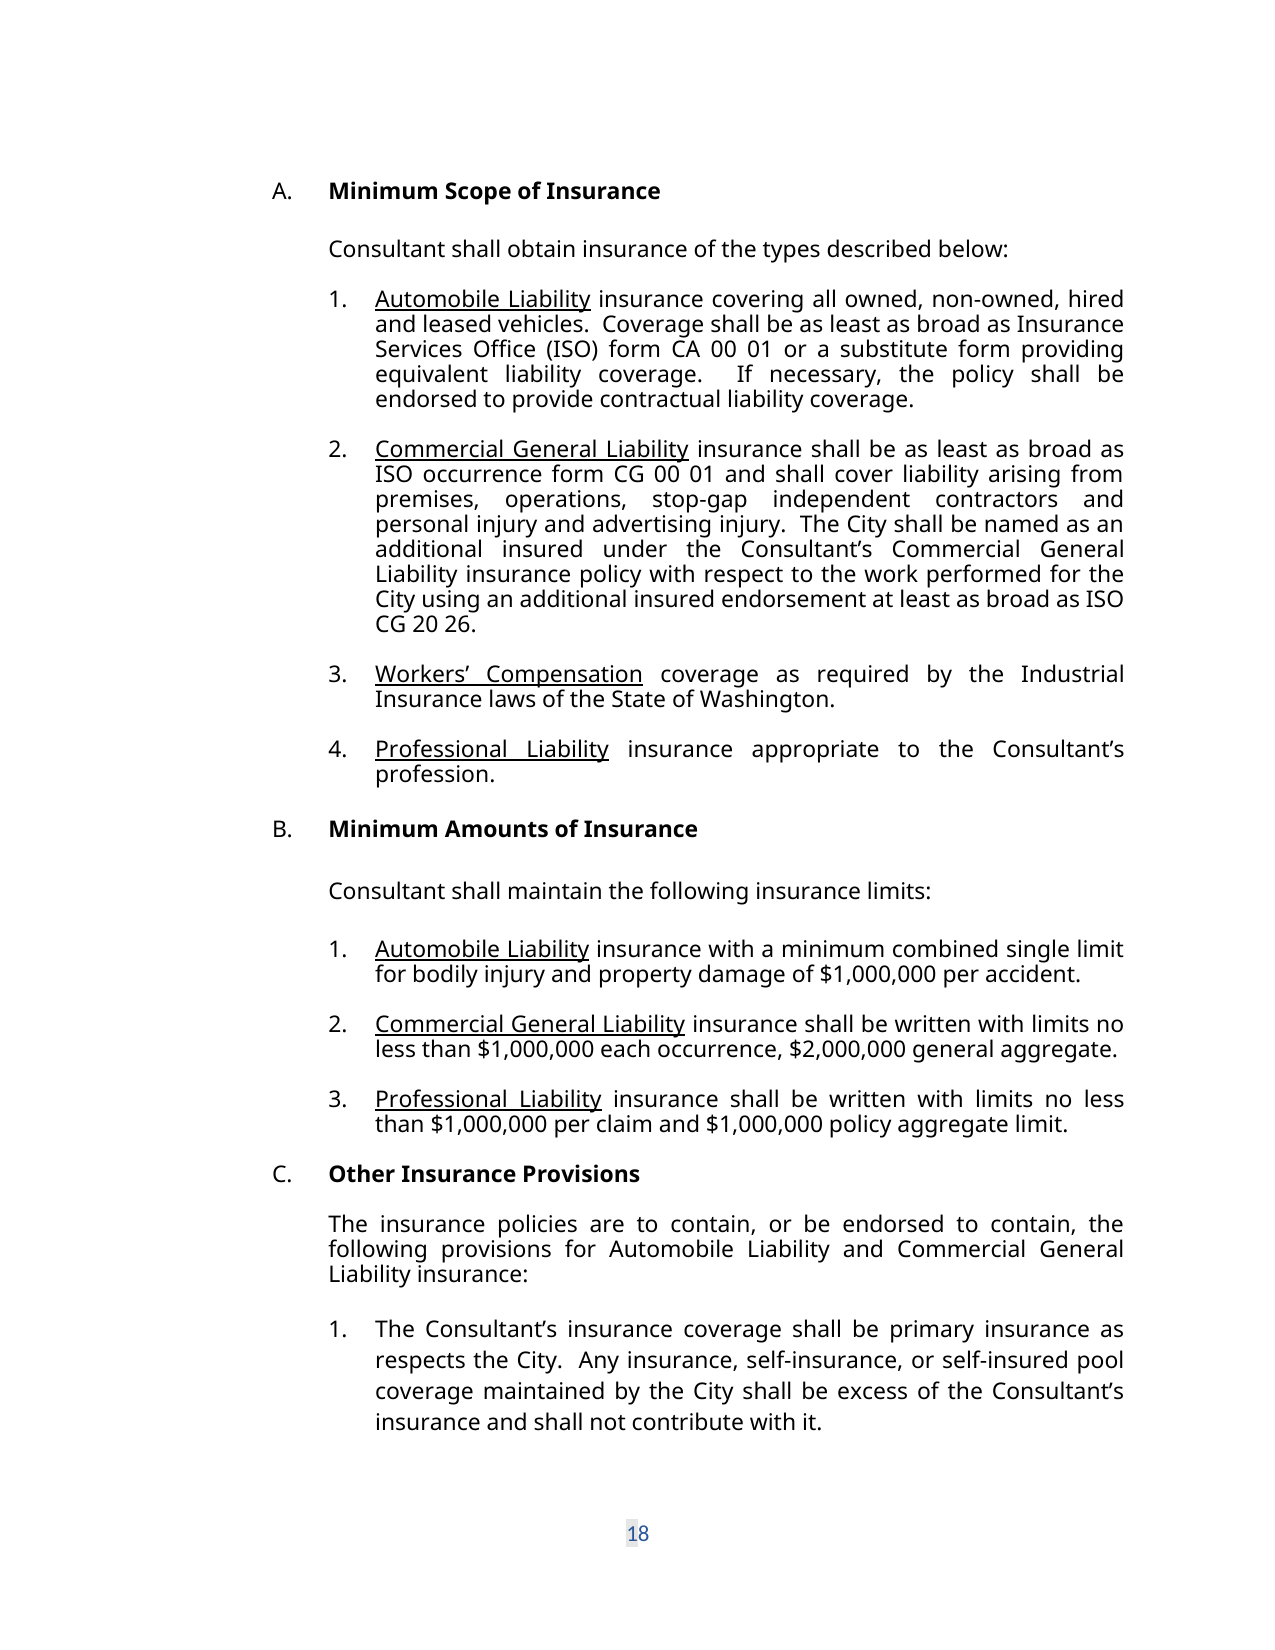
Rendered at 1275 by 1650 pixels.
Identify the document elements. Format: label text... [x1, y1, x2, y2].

list Automobile Liability insurance with a minimum combined single limit for bodily injury and property damage of $1,000,000 per accident. [328, 937, 1125, 987]
text C. Other Insurance Provisions [272, 1162, 1125, 1187]
list The Consultant’s insurance coverage shall be primary insurance as respects the City. Any insurance, self-insurance, or self-insured pool coverage maintained by the City shall be excess of the Consultant’s insurance and shall not contribute with it. [328, 1312, 1125, 1437]
text 2. Commercial General Liability insurance shall be as least as broad as ISO occurrence form CG 00 01 and shall cover liability arising from premises, operations, stop-gap independent contractors and personal injury and advertising injury. The City shall be named as an additional insured under the Consultant’s Commercial General Liability insurance policy with respect to the work performed for the City using an additional insured endorsement at least as broad as ISO CG 20 26. [328, 437, 1125, 637]
text Consultant shall maintain the following insurance limits: [328, 875, 1125, 906]
text The insurance policies are to contain, or be endorsed to contain, the following provisions for Automobile Liability and Commercial General Liability insurance: [328, 1212, 1125, 1287]
list Commercial General Liability insurance shall be written with limits no less than $1,000,000 each occurrence, $2,000,000 general aggregate. [328, 1012, 1125, 1062]
list Professional Liability insurance shall be written with limits no less than $1,000,000 per claim and $1,000,000 policy aggregate limit. [328, 1087, 1125, 1137]
subtitle Minimum Amounts of Insurance [272, 812, 1125, 844]
text 3. Workers’ Compensation coverage as required by the Industrial Insurance laws of the State of Washington. [328, 662, 1125, 712]
text 4. Professional Liability insurance appropriate to the Consultant’s profession. [328, 737, 1125, 787]
text 1. Automobile Liability insurance covering all owned, non-owned, hired and leased vehicles. Coverage shall be as least as broad as Insurance Services Office (ISO) form CA 00 01 or a substitute form providing equivalent liability coverage. If necessary, the policy shall be endorsed to provide contractual liability coverage. [328, 287, 1125, 412]
subtitle Minimum Scope of Insurance [272, 175, 1125, 206]
text Consultant shall obtain insurance of the types described below: [328, 237, 1125, 262]
